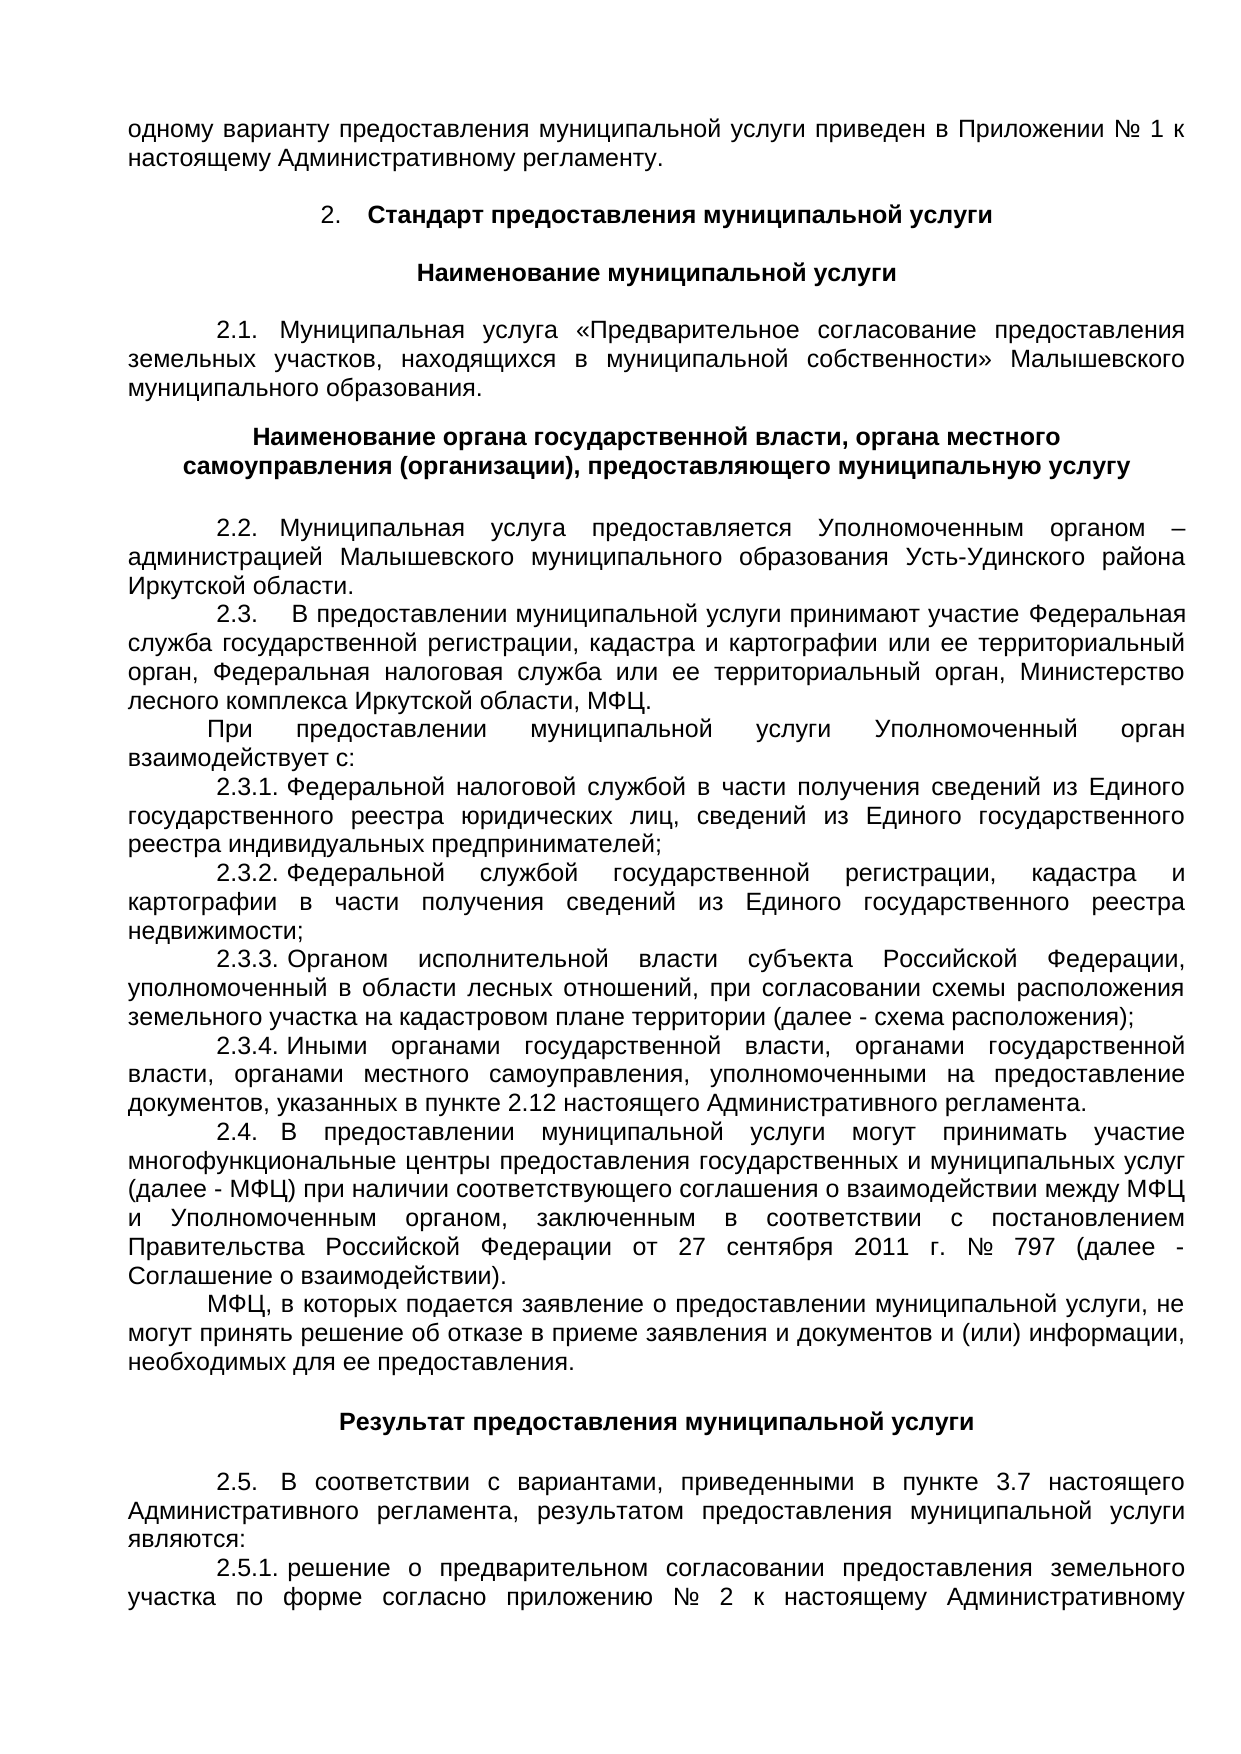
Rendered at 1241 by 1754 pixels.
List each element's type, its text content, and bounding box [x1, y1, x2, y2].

list В предоставлении муниципальной услуги могут принимать участие многофункциональные центры предоставления государственных и муниципальных услуг (далее - МФЦ) при наличии соответствующего соглашения о взаимодействии между МФЦ и Уполномоченным органом, заключенным в соответствии с постановлением Правительства Российской Федерации от 27 сентября 2011 г. № 797 (далее - Соглашение о взаимодействии). [128, 1117, 1186, 1289]
text Результат предоставления муниципальной услуги [128, 1407, 1186, 1436]
text Наименование муниципальной услуги [128, 258, 1186, 286]
list В предоставлении муниципальной услуги принимают участие Федеральная служба государственной регистрации, кадастра и картографии или ее территориальный орган, Федеральная налоговая служба или ее территориальный орган, Министерство лесного комплекса Иркутской области, МФЦ. [128, 599, 1186, 714]
text При предоставлении муниципальной услуги Уполномоченный орган взаимодействует с: [128, 714, 1186, 772]
text МФЦ, в которых подается заявление о предоставлении муниципальной услуги, не могут принять решение об отказе в приеме заявления и документов и (или) информации, необходимых для ее предоставления. [128, 1289, 1186, 1376]
text Наименование органа государственной власти, органа местного самоуправления (организации), предоставляющего муниципальную услугу [128, 422, 1186, 480]
list В соответствии с вариантами, приведенными в пункте 3.7 настоящего Административного регламента, результатом предоставления муниципальной услуги являются: [128, 1467, 1186, 1553]
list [128, 114, 1186, 171]
list Федеральной службой государственной регистрации, кадастра и картографии в части получения сведений из Единого государственного реестра недвижимости; [128, 858, 1186, 944]
list Муниципальная услуга предоставляется Уполномоченным органом – администрацией Малышевского муниципального образования Усть-Удинского района Иркутской области. [128, 513, 1186, 599]
list Стандарт предоставления муниципальной услуги [128, 200, 1186, 229]
list Иными органами государственной власти, органами государственной власти, органами местного самоуправления, уполномоченными на предоставление документов, указанных в пункте 2.12 настоящего Административного регламента. [128, 1031, 1186, 1117]
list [128, 1553, 1186, 1611]
list Органом исполнительной власти субъекта Российской Федерации, уполномоченный в области лесных отношений, при согласовании схемы расположения земельного участка на кадастровом плане территории (далее - схема расположения); [128, 944, 1186, 1031]
list Муниципальная услуга «Предварительное согласование предоставления земельных участков, находящихся в муниципальной собственности» Малышевского муниципального образования. [128, 315, 1186, 401]
list Федеральной налоговой службой в части получения сведений из Единого государственного реестра юридических лиц, сведений из Единого государственного реестра индивидуальных предпринимателей; [128, 772, 1186, 858]
